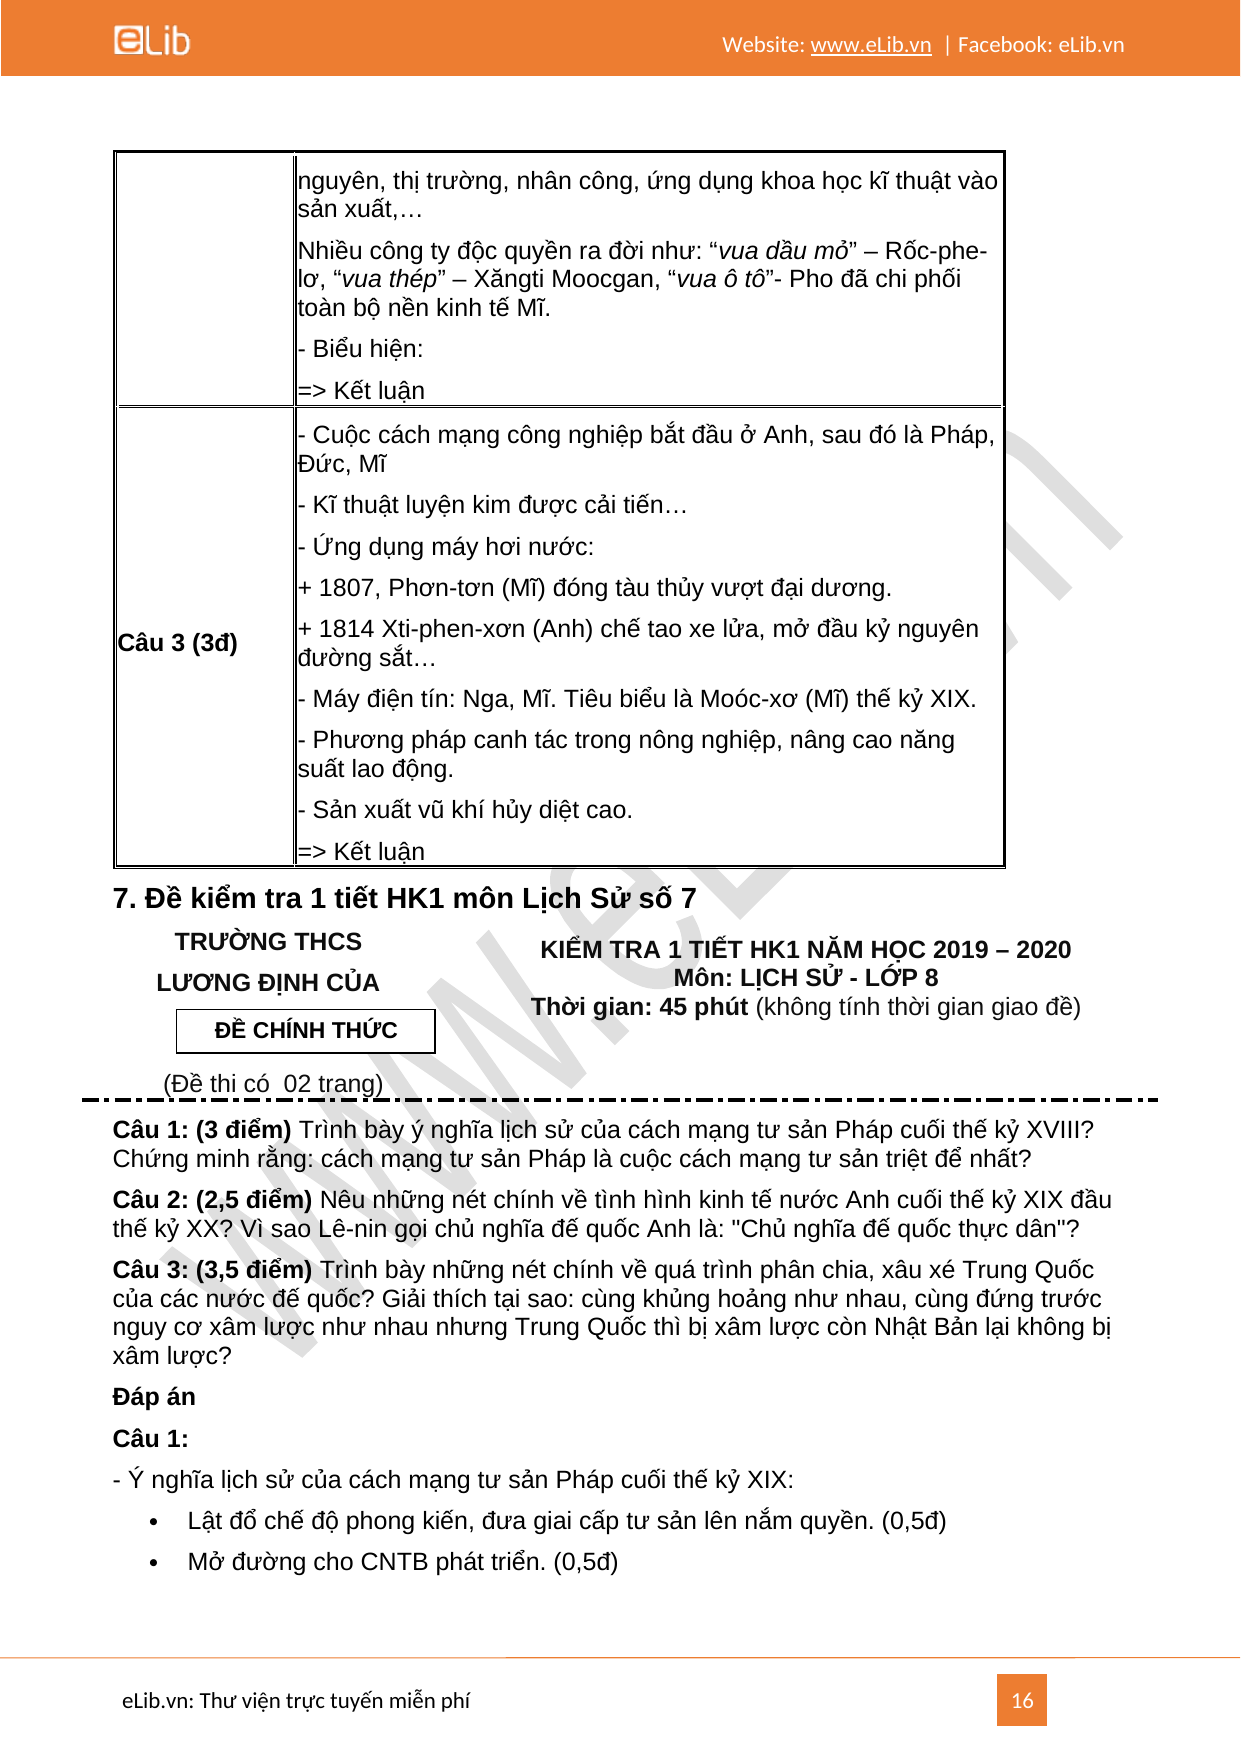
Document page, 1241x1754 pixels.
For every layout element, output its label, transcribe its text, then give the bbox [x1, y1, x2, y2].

table_cell Câu 3 (3đ) [117, 405, 295, 865]
text 7. Đề kiểm tra 1 tiết HK1 môn Lịch Sử số 7 [112, 881, 1128, 914]
text Câu 3: (3,5 điểm) Trình bày những nét chính về quá trình phân chia, xâu xé Trung Quốc của các nước đế quốc? Giải thích tại sao: cùng khủng hoảng như nhau, cùng đứng trước nguy cơ xâm lược như nhau nhưng Trung Quốc thì bị xâm lược còn Nhật Bản lại không bị xâm lược? [112, 1255, 1128, 1370]
picture [112, 20, 191, 58]
list Mở đường cho CNTB phát triển. (0,5đ) [150, 1547, 1128, 1576]
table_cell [295, 153, 1003, 404]
table_cell - Cuộc cách mạng công nghiệp bắt đầu ở Anh, sau đó là Pháp, Đức, Mĩ - Kĩ thuật luyện kim được cải tiến… - Ứng dụng máy hơi nước: + 1807, Phơn-tơn (Mĩ) đóng tàu thủy vượt đại dương. + 1814 Xti-phen-xơn (Anh) chế tao xe lửa, mở đầu kỷ nguyên đường sắt… - Máy điện tín: Nga, Mĩ. Tiêu biểu là Moóc-xơ (Mĩ) thế kỷ XIX. - Phương pháp canh tác trong nông nghiệp, nâng cao năng suất lao động. - Sản xuất vũ khí hủy diệt cao. => Kết luận [295, 405, 1004, 865]
text Câu 2: (2,5 điểm) Nêu những nét chính về tình hình kinh tế nước Anh cuối thế kỷ XIX đầu thế kỷ XX? Vì sao Lê-nin gọi chủ nghĩa đế quốc Anh là: "Chủ nghĩa đế quốc thực dân"? [112, 1185, 1128, 1242]
text Đáp án [112, 1382, 1128, 1411]
text - Ý nghĩa lịch sử của cách mạng tư sản Pháp cuối thế kỷ XIX: [112, 1465, 1128, 1494]
list Lật đổ chế độ phong kiến, đưa giai cấp tư sản lên nắm quyền. (0,5đ) [150, 1506, 1128, 1535]
table_header KIỂM TRA 1 TIẾT HK1 NĂM HỌC 2019 – 2020 Môn: LỊCH SỬ - LỚP 8 Thời gian: 45 phút (không tính thời gian giao đề) [454, 915, 1158, 1098]
text Câu 1: (3 điểm) Trình bày ý nghĩa lịch sử của cách mạng tư sản Pháp cuối thế kỷ XVIII? Chứng minh rằng: cách mạng tư sản Pháp là cuộc cách mạng tư sản triệt để nhất? [112, 1115, 1128, 1172]
table_header TRƯỜNG THCS LƯƠNG ĐỊNH CỦA (Đề thi có 02 trang) [82, 915, 454, 1098]
text Câu 1: [112, 1424, 1128, 1452]
table_cell Câu 2 (2đ) [117, 152, 295, 404]
